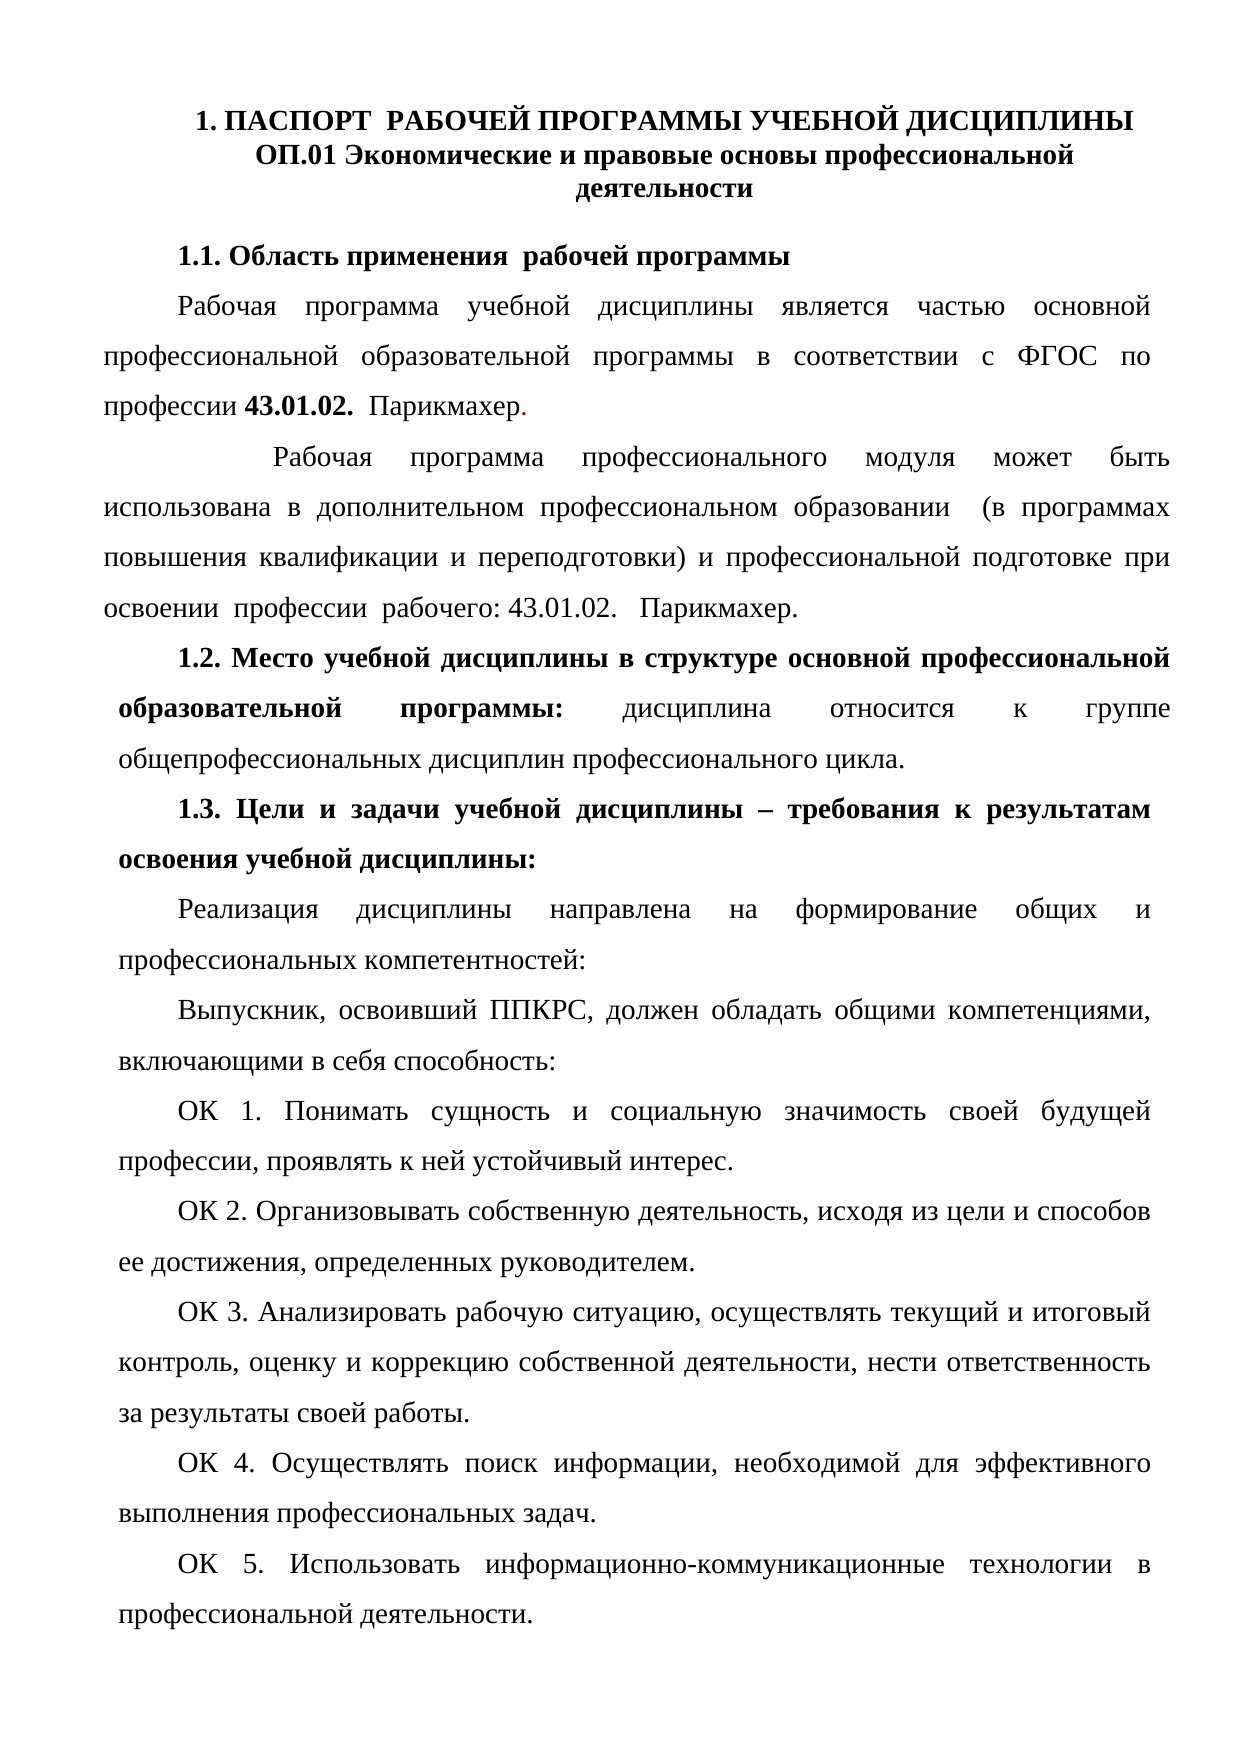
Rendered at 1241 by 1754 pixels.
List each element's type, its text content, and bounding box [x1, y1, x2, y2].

text Выпускник, освоивший ППКРС, должен обладать общими компетенциями, включающими в себя способность: [118, 992, 1152, 1076]
text Рабочая программа профессионального модуля может быть использована в дополнительном профессиональном образовании (в программах повышения квалификации и переподготовки) и профессиональной подготовке при освоении профессии рабочего: 43.01.02. Парикмахер. [103, 439, 1171, 623]
text Реализация дисциплины направлена на формирование общих и профессиональных компетентностей: [118, 892, 1152, 976]
text 1.3. Цели и задачи учебной дисциплины – требования к результатам освоения учебной дисциплины: [118, 791, 1152, 875]
text ОК 1. Понимать сущность и социальную значимость своей будущей профессии, проявлять к ней устойчивый интерес. [118, 1093, 1152, 1177]
text ОК 2. Организовывать собственную деятельность, исходя из цели и способов ее достижения, определенных руководителем. [118, 1193, 1152, 1277]
text ОК 3. Анализировать рабочую ситуацию, осуществлять текущий и итоговый контроль, оценку и коррекцию собственной деятельности, нести ответственность за результаты своей работы. [118, 1294, 1152, 1428]
text ОК 5. Использовать информационно-коммуникационные технологии в профессиональной деятельности. [118, 1546, 1152, 1629]
text 1.2. Место учебной дисциплины в структуре основной профессиональной образовательной программы: дисциплина относится к группе общепрофессиональных дисциплин профессионального цикла. [118, 640, 1171, 774]
text ОП.01 Экономические и правовые основы профессиональной деятельности [177, 137, 1152, 204]
text Рабочая программа учебной дисциплины является частью основной профессиональной образовательной программы в соответствии с ФГОС по профессии 43.01.02. Парикмахер. [103, 288, 1152, 422]
text 1. паспорт рабочей ПРОГРАММЫ УЧЕБНОЙ ДИСЦИПЛИНЫ [177, 103, 1152, 137]
text 1.1. Область применения рабочей программы [177, 238, 1171, 271]
text ОК 4. Осуществлять поиск информации, необходимой для эффективного выполнения профессиональных задач. [118, 1445, 1152, 1529]
